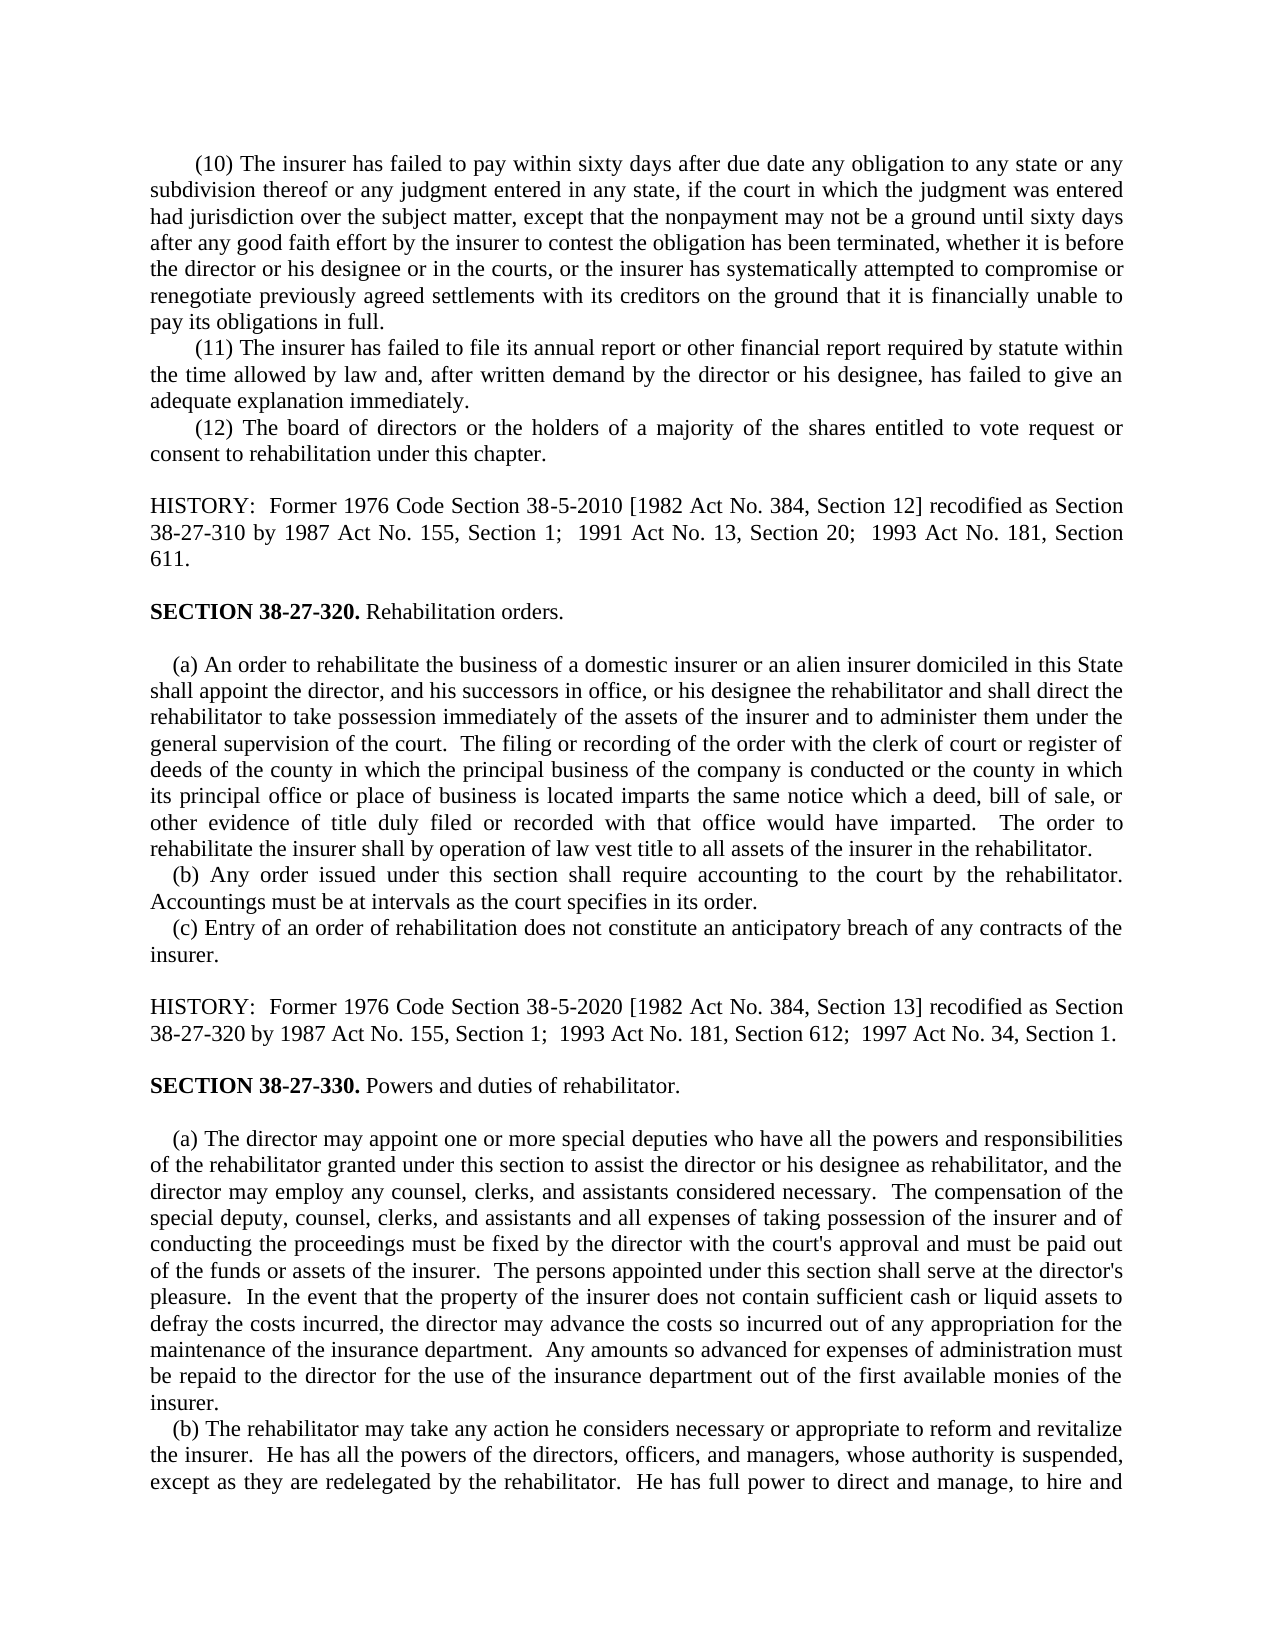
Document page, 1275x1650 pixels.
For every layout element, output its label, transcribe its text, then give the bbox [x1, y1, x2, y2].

text SECTION 38-27-330. Powers and duties of rehabilitator. [150, 1072, 1125, 1099]
text (a) The director may appoint one or more special deputies who have all the powers and responsibilities of the rehabilitator granted under this section to assist the director or his designee as rehabilitator, and the director may employ any counsel, clerks, and assistants considered necessary. The compensation of the special deputy, counsel, clerks, and assistants and all expenses of taking possession of the insurer and of conducting the proceedings must be fixed by the director with the court's approval and must be paid out of the funds or assets of the insurer. The persons appointed under this section shall serve at the director's pleasure. In the event that the property of the insurer does not contain sufficient cash or liquid assets to defray the costs incurred, the director may advance the costs so incurred out of any appropriation for the maintenance of the insurance department. Any amounts so advanced for expenses of administration must be repaid to the director for the use of the insurance department out of the first available monies of the insurer. [150, 1125, 1125, 1415]
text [150, 1415, 1125, 1494]
text (c) Entry of an order of rehabilitation does not constitute an anticipatory breach of any contracts of the insurer. [150, 914, 1125, 967]
text (11) The insurer has failed to file its annual report or other financial report required by statute within the time allowed by law and, after written demand by the director or his designee, has failed to give an adequate explanation immediately. [150, 334, 1125, 413]
text HISTORY: Former 1976 Code Section 38-5-2020 [1982 Act No. 384, Section 13] recodified as Section 38-27-320 by 1987 Act No. 155, Section 1; 1993 Act No. 181, Section 612; 1997 Act No. 34, Section 1. [150, 993, 1125, 1046]
text (a) An order to rehabilitate the business of a domestic insurer or an alien insurer domiciled in this State shall appoint the director, and his successors in office, or his designee the rehabilitator and shall direct the rehabilitator to take possession immediately of the assets of the insurer and to administer them under the general supervision of the court. The filing or recording of the order with the clerk of court or register of deeds of the county in which the principal business of the company is conducted or the county in which its principal office or place of business is located imparts the same notice which a deed, bill of sale, or other evidence of title duly filed or recorded with that office would have imparted. The order to rehabilitate the insurer shall by operation of law vest title to all assets of the insurer in the rehabilitator. [150, 651, 1125, 862]
text SECTION 38-27-320. Rehabilitation orders. [150, 598, 1125, 624]
text (b) Any order issued under this section shall require accounting to the court by the rehabilitator. Accountings must be at intervals as the court specifies in its order. [150, 862, 1125, 914]
text HISTORY: Former 1976 Code Section 38-5-2010 [1982 Act No. 384, Section 12] recodified as Section 38-27-310 by 1987 Act No. 155, Section 1; 1991 Act No. 13, Section 20; 1993 Act No. 181, Section 611. [150, 493, 1125, 572]
text (12) The board of directors or the holders of a majority of the shares entitled to vote request or consent to rehabilitation under this chapter. [150, 413, 1125, 466]
text (10) The insurer has failed to pay within sixty days after due date any obligation to any state or any subdivision thereof or any judgment entered in any state, if the court in which the judgment was entered had jurisdiction over the subject matter, except that the nonpayment may not be a ground until sixty days after any good faith effort by the insurer to contest the obligation has been terminated, whether it is before the director or his designee or in the courts, or the insurer has systematically attempted to compromise or renegotiate previously agreed settlements with its creditors on the ground that it is financially unable to pay its obligations in full. [150, 150, 1125, 334]
